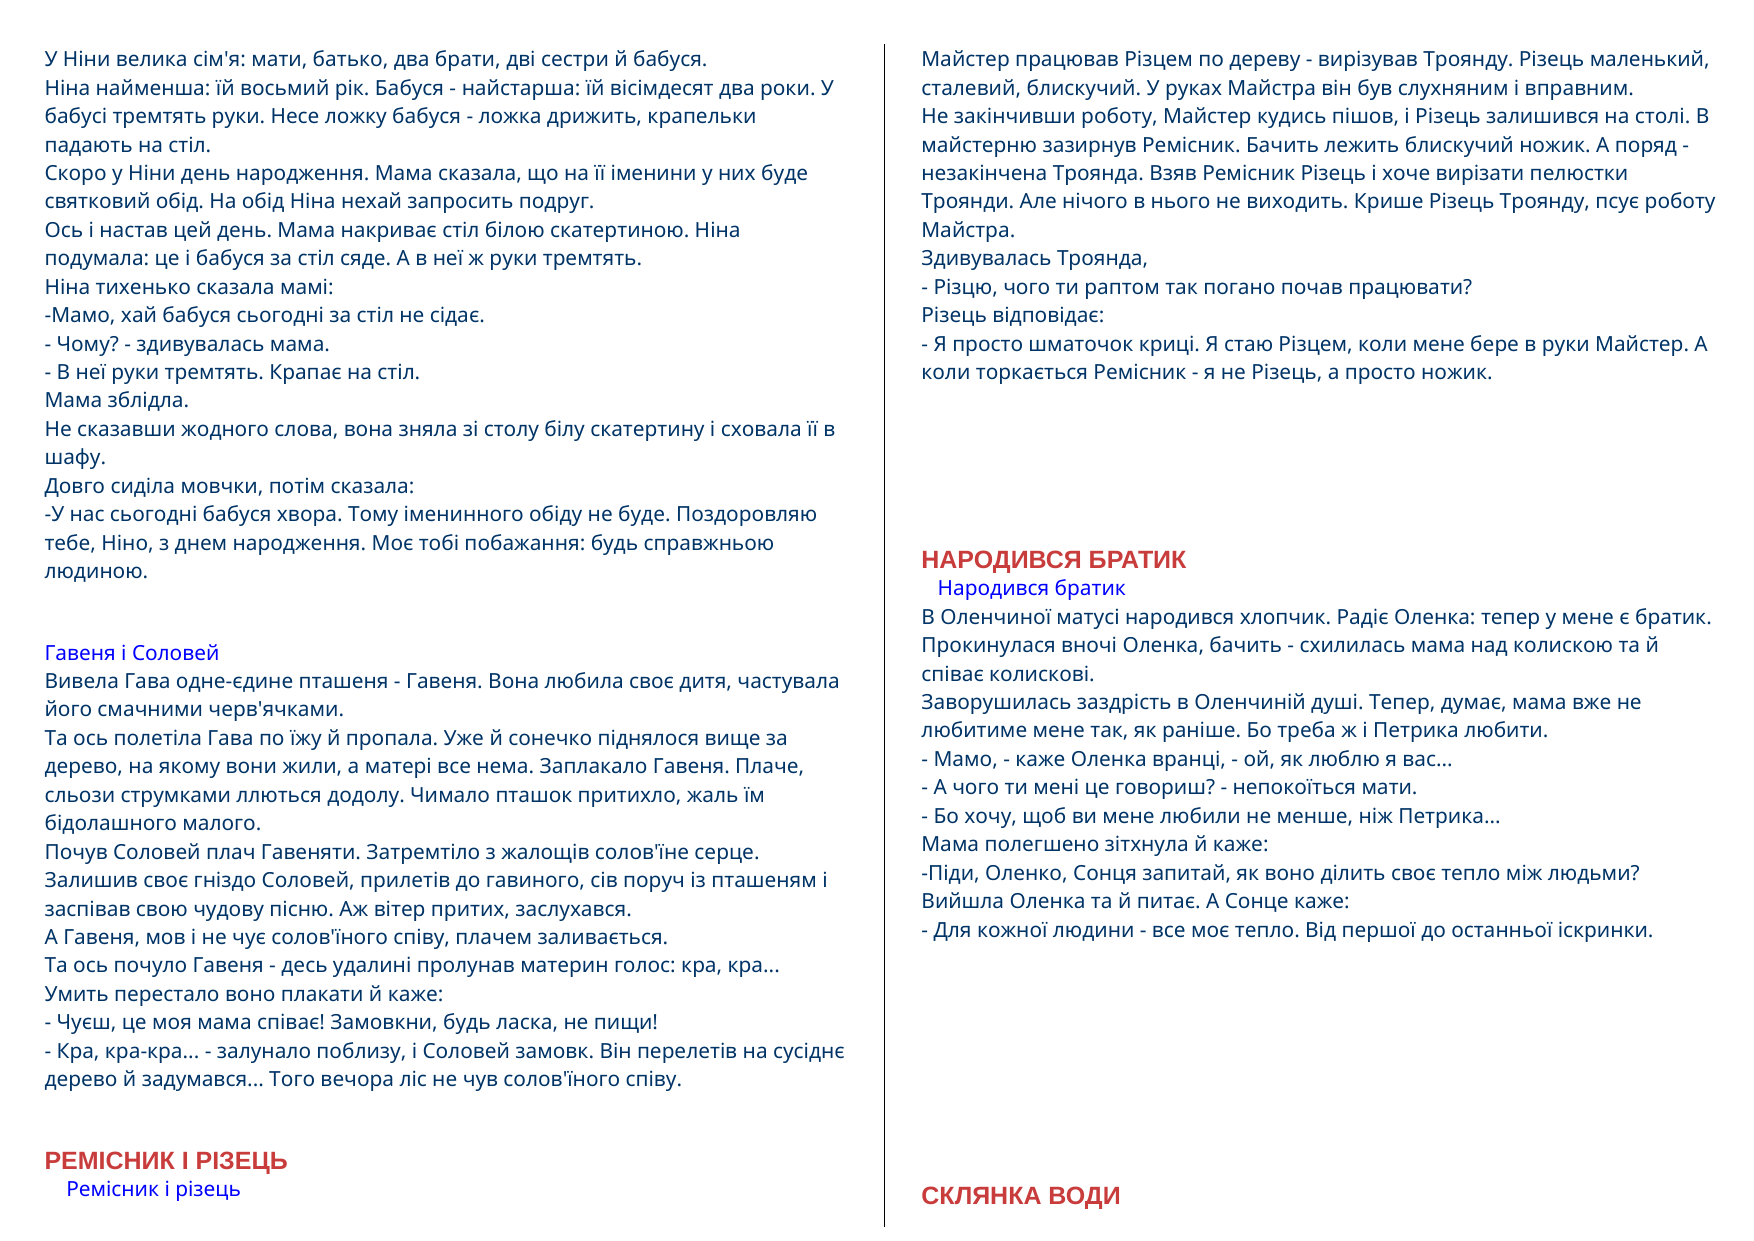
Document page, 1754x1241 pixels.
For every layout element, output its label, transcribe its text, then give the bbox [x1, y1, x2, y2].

text Ремісник і різець [44, 1146, 847, 1174]
text Вийшла Оленка та й питає. А Сонце каже: [921, 886, 1724, 915]
text Гавеня і Соловей [44, 638, 847, 666]
text -У нас сьогодні бабуся хвора. Тому іменинного обіду не буде. Поздоровляю тебе, Ніно, з днем народження. Моє тобі побажання: будь справжньою людиною. [44, 499, 847, 585]
text - Я просто шматочок криці. Я стаю Різцем, коли мене бере в руки Майстер. А коли торкається Ремісник - я не Різець, а просто ножик. [921, 329, 1724, 386]
text Народився братик [921, 573, 1724, 602]
text Та ось полетіла Гава по їжу й пропала. Уже й сонечко піднялося вище за дерево, на якому вони жили, а матері все нема. Заплакало Гавеня. Плаче, сльози струмками ллються додолу. Чимало пташок притихло, жаль їм бідолашного малого. [44, 723, 847, 837]
text Склянка води [921, 1181, 1724, 1209]
text - Чуєш, це моя мама співає! Замовкни, будь ласка, не пищи! [44, 1007, 847, 1036]
text Довго сиділа мовчки, потім сказала: [44, 471, 847, 499]
text Мама зблідла. [44, 386, 847, 414]
text Ніна тихенько сказала мамі: [44, 272, 847, 300]
text -Мамо, хай бабуся сьогодні за стіл не сідає. [44, 300, 847, 329]
text Народився братик [921, 545, 1724, 573]
text Прокинулася вночі Оленка, бачить - схилилась мама над колискою та й співає колискові. [921, 630, 1724, 687]
text Вивела Гава одне-єдине пташеня - Гавеня. Вона любила своє дитя, частувала його смачними черв'ячками. [44, 666, 847, 723]
text Ремісник і різець [44, 1174, 847, 1203]
text - Мамо, - каже Оленка вранці, - ой, як люблю я вас... [921, 744, 1724, 772]
text Ось і настав цей день. Мама накриває стіл білою скатертиною. Ніна подумала: це і бабуся за стіл сяде. А в неї ж руки тремтять. [44, 215, 847, 272]
text Мама полегшено зітхнула й каже: [921, 829, 1724, 858]
text Та ось почуло Гавеня - десь удалині пролунав материн голос: кра, кра... Умить перестало воно плакати й каже: [44, 951, 847, 1007]
text - Кра, кра-кра... - залунало поблизу, і Соловей замовк. Він перелетів на сусіднє дерево й задумався... Того вечора ліс не чув солов'їного співу. [44, 1036, 847, 1093]
text - Для кожної людини - все моє тепло. Від першої до останньої іскринки. [921, 915, 1724, 943]
text - В неї руки тремтять. Крапає на стіл. [44, 357, 847, 386]
text - Бо хочу, щоб ви мене любили не менше, ніж Петрика... [921, 801, 1724, 829]
text - Різцю, чого ти раптом так погано почав працювати? [921, 272, 1724, 300]
text Почув Соловей плач Гавеняти. Затремтіло з жалощів солов'їне серце. Залишив своє гніздо Соловей, прилетів до гавиного, сів поруч із пташеням і заспівав свою чудову пісню. Аж вітер притих, заслухався. [44, 837, 847, 922]
text Майстер працював Різцем по дереву - вирізував Троянду. Різець маленький, сталевий, блискучий. У руках Майстра він був слухняним і вправним. [921, 44, 1724, 101]
text - А чого ти мені це говориш? - непокоїться мати. [921, 772, 1724, 801]
text А Гавеня, мов і не чує солов'їного співу, плачем заливається. [44, 922, 847, 951]
text Здивувалась Троянда, [921, 243, 1724, 272]
text У Ніни велика сім'я: мати, батько, два брати, дві сестри й бабуся. [44, 44, 847, 73]
text Заворушилась заздрість в Оленчиній душі. Тепер, думає, мама вже не любитиме мене так, як раніше. Бо треба ж і Петрика любити. [921, 687, 1724, 744]
text Не сказавши жодного слова, вона зняла зі столу білу скатертину і сховала її в шафу. [44, 414, 847, 471]
text Скоро у Ніни день народження. Мама сказала, що на її іменини у них буде святковий обід. На обід Ніна нехай запросить подруг. [44, 158, 847, 215]
text Ніна найменша: їй восьмий рік. Бабуся - найстарша: їй вісімдесят два роки. У бабусі тремтять руки. Несе ложку бабуся - ложка дрижить, крапельки падають на стіл. [44, 73, 847, 158]
text -Піди, Оленко, Сонця запитай, як воно ділить своє тепло між людьми? [921, 858, 1724, 886]
text В Оленчиної матусі народився хлопчик. Радіє Оленка: тепер у мене є братик. [921, 602, 1724, 630]
text Не закінчивши роботу, Майстер кудись пішов, і Різець залишився на столі. В майстерню зазирнув Ремісник. Бачить лежить блискучий ножик. А поряд - незакінчена Троянда. Взяв Ремісник Різець і хоче вирізати пелюстки Троянди. Але нічого в нього не виходить. Крише Різець Троянду, псує роботу Майстра. [921, 101, 1724, 243]
text Різець відповідає: [921, 300, 1724, 329]
text - Чому? - здивувалась мама. [44, 329, 847, 357]
